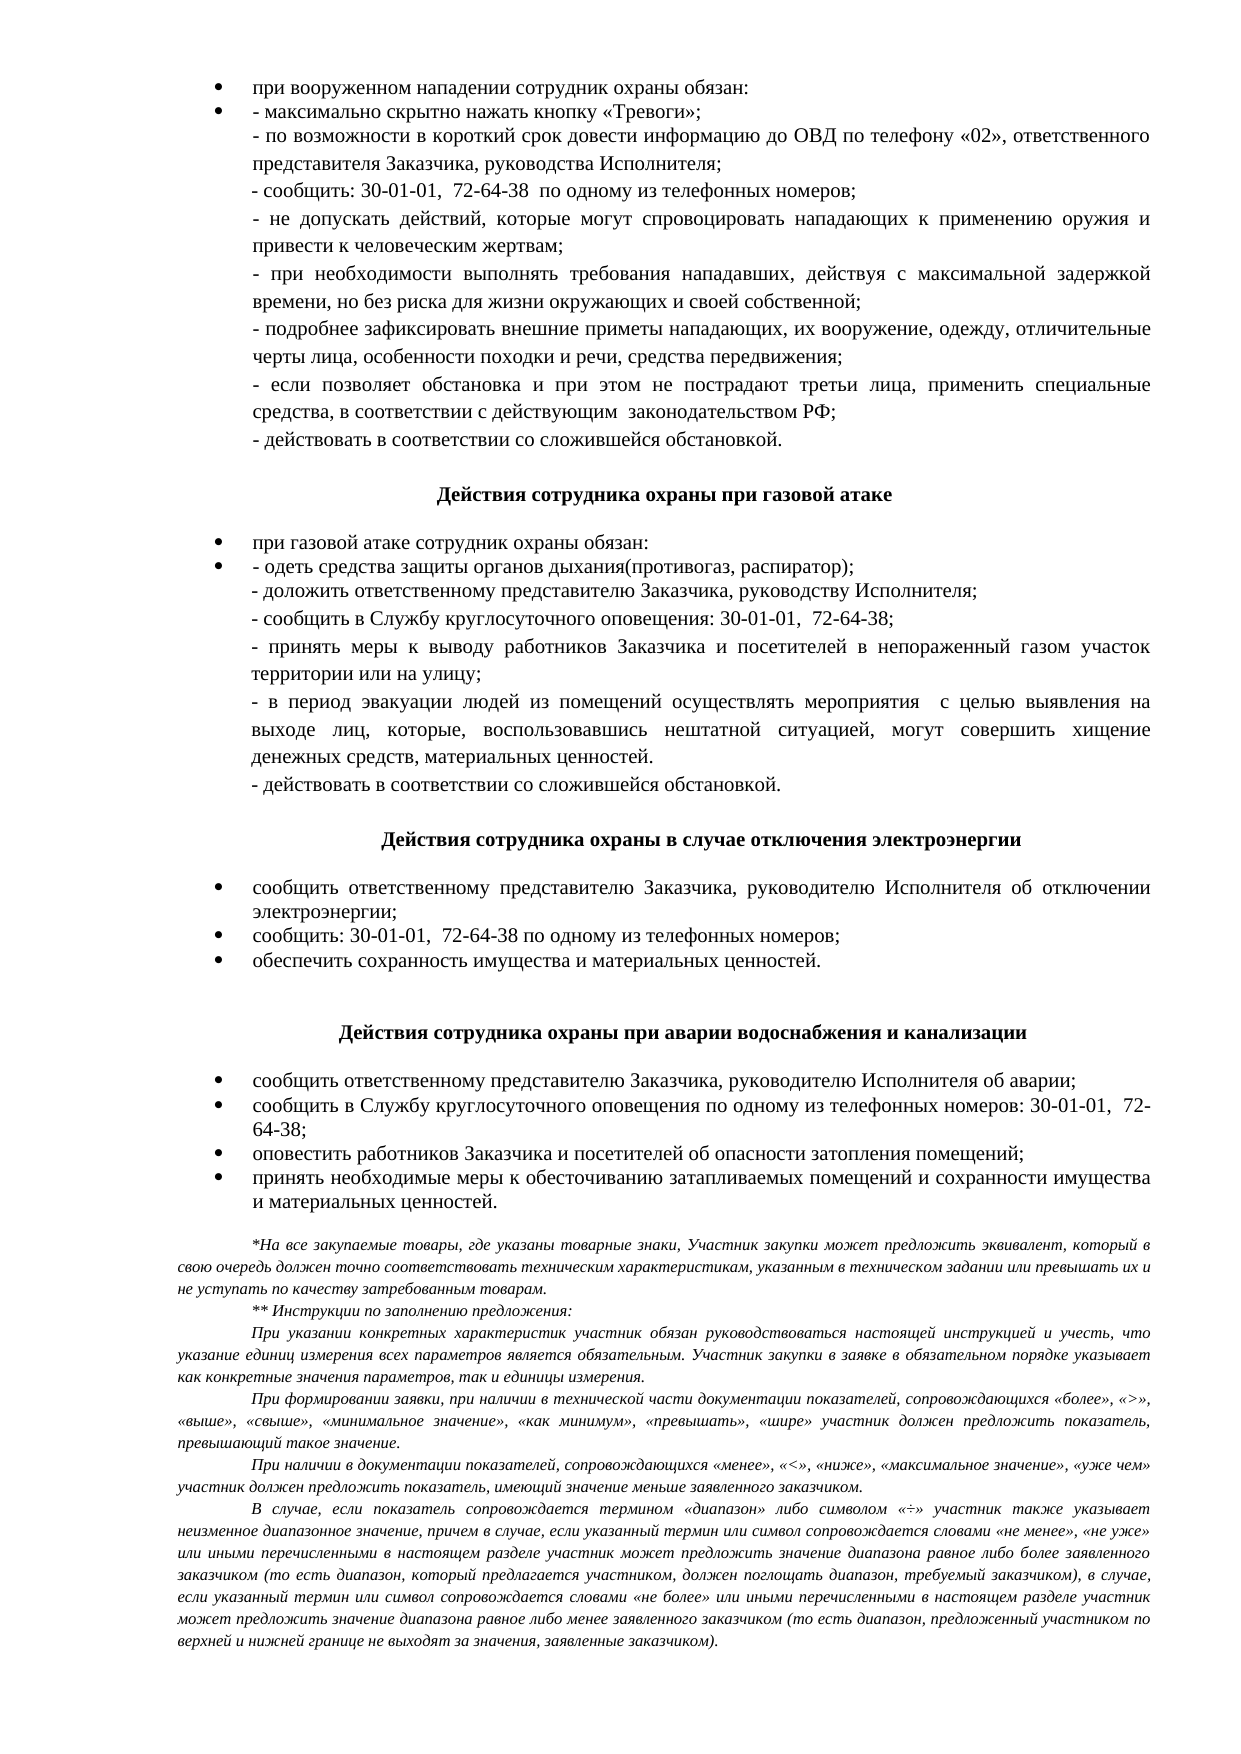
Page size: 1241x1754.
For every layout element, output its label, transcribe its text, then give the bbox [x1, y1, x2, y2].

text Действия сотрудника охраны при аварии водоснабжения и канализации [215, 1020, 1152, 1044]
text При указании конкретных характеристик участник обязан руководствоваться настоящей инструкцией и учесть, что указание единиц измерения всех параметров является обязательным. Участник закупки в заявке в обязательном порядке указывает как конкретные значения параметров, так и единицы измерения. [177, 1323, 1152, 1386]
text Действия сотрудника охраны в случае отключения электроэнергии [251, 827, 1152, 851]
text - подробнее зафиксировать внешние приметы нападающих, их вооружение, одежду, отличительные черты лица, особенности походки и речи, средства передвижения; [252, 316, 1152, 368]
list оповестить работников Заказчика и посетителей об опасности затопления помещений; [215, 1141, 1152, 1165]
list при вооруженном нападении сотрудник охраны обязан: [215, 75, 1152, 99]
text - доложить ответственному представителю Заказчика, руководству Исполнителя; [251, 578, 1152, 602]
text - если позволяет обстановка и при этом не пострадают третьи лица, применить специальные средства, в соответствии с действующим законодательством РФ; [252, 371, 1152, 423]
text При формировании заявки, при наличии в технической части документации показателей, сопровождающихся «более», «>», «выше», «свыше», «минимальное значение», «как минимум», «превышать», «шире» участник должен предложить показатель, превышающий такое значение. [177, 1389, 1152, 1452]
list сообщить в Службу круглосуточного оповещения по одному из телефонных номеров: 30-01-01, 72-64-38; [215, 1092, 1152, 1141]
list - максимально скрытно нажать кнопку «Тревоги»; [215, 99, 1152, 123]
text - действовать в соответствии со сложившейся обстановкой. [252, 427, 1152, 451]
list обеспечить сохранность имущества и материальных ценностей. [215, 947, 1152, 972]
text - при необходимости выполнять требования нападавших, действуя с максимальной задержкой времени, но без риска для жизни окружающих и своей собственной; [252, 261, 1152, 313]
text *На все закупаемые товары, где указаны товарные знаки, Участник закупки может предложить эквивалент, который в свою очередь должен точно соответствовать техническим характеристикам, указанным в техническом задании или превышать их и не уступать по качеству затребованным товарам. [177, 1235, 1152, 1298]
text - не допускать действий, которые могут спровоцировать нападающих к применению оружия и привести к человеческим жертвам; [252, 206, 1152, 257]
text Действия сотрудника охраны при газовой атаке [177, 482, 1152, 506]
text - по возможности в короткий срок довести информацию до ОВД по телефону «02», ответственного представителя Заказчика, руководства Исполнителя; [252, 123, 1152, 175]
list при газовой атаке сотрудник охраны обязан: [215, 530, 1152, 554]
text - принять меры к выводу работников Заказчика и посетителей в непораженный газом участок территории или на улицу; [251, 634, 1152, 685]
text ** Инструкции по заполнению предложения: [177, 1301, 1152, 1320]
list сообщить ответственному представителю Заказчика, руководителю Исполнителя об отключении электроэнергии; [215, 875, 1152, 923]
text - действовать в соответствии со сложившейся обстановкой. [251, 772, 1152, 796]
list принять необходимые меры к обесточиванию затапливаемых помещений и сохранности имущества и материальных ценностей. [215, 1165, 1152, 1213]
list сообщить ответственному представителю Заказчика, руководителю Исполнителя об аварии; [215, 1068, 1152, 1092]
text - в период эвакуации людей из помещений осуществлять мероприятия с целью выявления на выходе лиц, которые, воспользовавшись нештатной ситуацией, могут совершить хищение денежных средств, материальных ценностей. [251, 689, 1152, 768]
text - сообщить: 30-01-01, 72-64-38 по одному из телефонных номеров; [251, 178, 1152, 202]
list - одеть средства защиты органов дыхания(противогаз, распиратор); [215, 554, 1152, 578]
list сообщить: 30-01-01, 72-64-38 по одному из телефонных номеров; [215, 923, 1152, 947]
text В случае, если показатель сопровождается термином «диапазон» либо символом «÷» участник также указывает неизменное диапазонное значение, причем в случае, если указанный термин или символ сопровождается словами «не менее», «не уже» или иными перечисленными в настоящем разделе участник может предложить значение диапазона равное либо более заявленного заказчиком (то есть диапазон, который предлагается участником, должен поглощать диапазон, требуемый заказчиком), в случае, если указанный термин или символ сопровождается словами «не более» или иными перечисленными в настоящем разделе участник может предложить значение диапазона равное либо менее заявленного заказчиком (то есть диапазон, предложенный участником по верхней и нижней границе не выходят за значения, заявленные заказчиком). [177, 1498, 1152, 1649]
text При наличии в документации показателей, сопровождающихся «менее», «<», «ниже», «максимальное значение», «уже чем» участник должен предложить показатель, имеющий значение меньше заявленного заказчиком. [177, 1454, 1152, 1496]
text - сообщить в Службу круглосуточного оповещения: 30-01-01, 72-64-38; [251, 606, 1152, 630]
